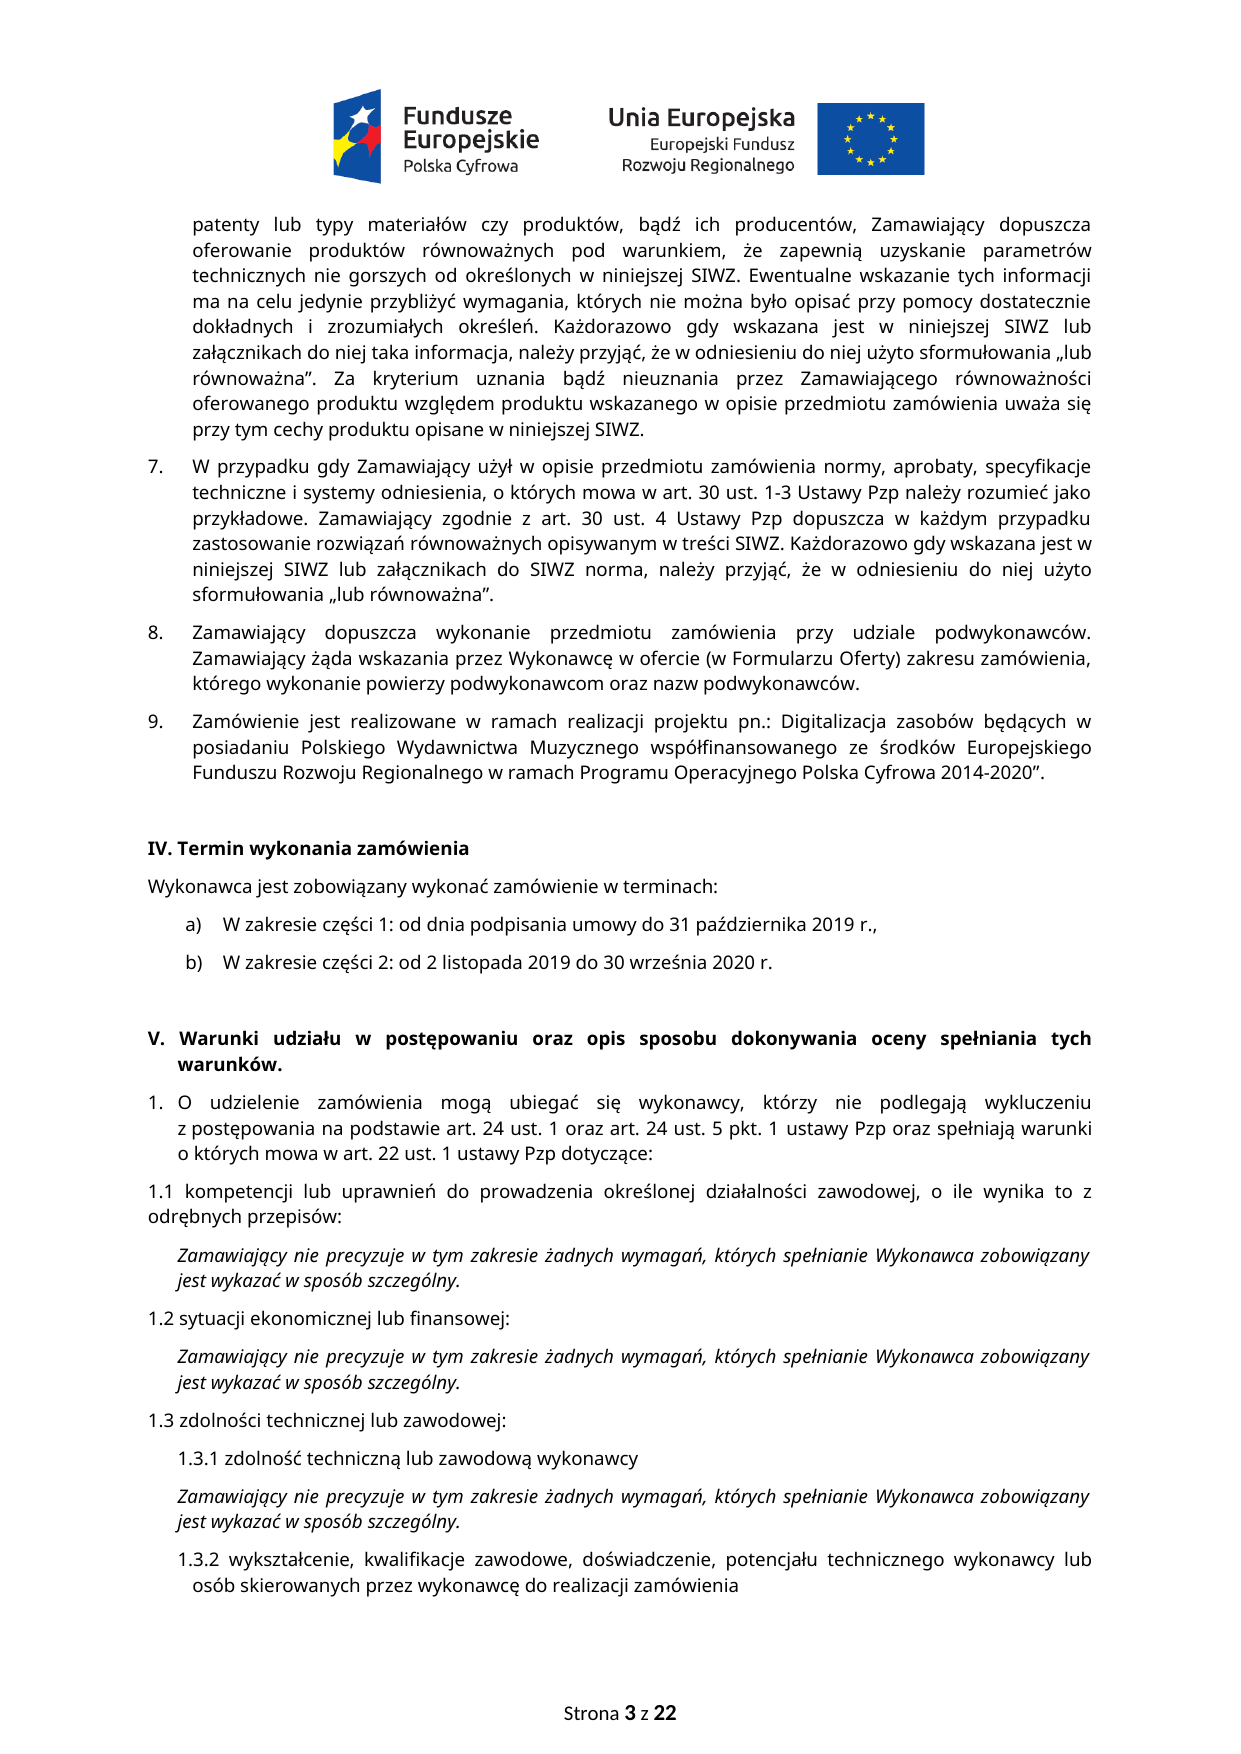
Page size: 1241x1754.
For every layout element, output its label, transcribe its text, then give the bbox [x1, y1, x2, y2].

picture [316, 46, 938, 148]
text Zamawiający nie precyzuje w tym zakresie żadnych wymagań, których spełnianie Wykonawca zobowiązany jest wykazać w sposób szczególny. [177, 1483, 1092, 1534]
text 1.2 sytuacji ekonomicznej lub finansowej: [148, 1305, 1092, 1331]
text IV. Termin wykonania zamówienia [148, 836, 1092, 861]
text 1.3.1 zdolność techniczną lub zawodową wykonawcy [177, 1445, 1092, 1471]
text 1.1 kompetencji lub uprawnień do prowadzenia określonej działalności zawodowej, o ile wynika to z odrębnych przepisów: [148, 1178, 1092, 1229]
list O udzielenie zamówienia mogą ubiegać się wykonawcy, którzy nie podlegają wykluczeniu z postępowania na podstawie art. 24 ust. 1 oraz art. 24 ust. 5 pkt. 1 ustawy Pzp oraz spełniają warunki o których mowa w art. 22 ust. 1 ustawy Pzp dotyczące: [148, 1089, 1092, 1166]
text 1.3.2 wykształcenie, kwalifikacje zawodowe, doświadczenie, potencjału technicznego wykonawcy lub osób skierowanych przez wykonawcę do realizacji zamówienia [177, 1547, 1092, 1598]
text Wykonawca jest zobowiązany wykonać zamówienie w terminach: [148, 874, 1092, 899]
text Zamawiający nie precyzuje w tym zakresie żadnych wymagań, których spełnianie Wykonawca zobowiązany jest wykazać w sposób szczególny. [177, 1343, 1092, 1394]
list W przypadku gdy Zamawiający użył w opisie przedmiotu zamówienia normy, aprobaty, specyfikacje techniczne i systemy odniesienia, o których mowa w art. 30 ust. 1-3 Ustawy Pzp należy rozumieć jako przykładowe. Zamawiający zgodnie z art. 30 ust. 4 Ustawy Pzp dopuszcza w każdym przypadku zastosowanie rozwiązań równoważnych opisywanym w treści SIWZ. Każdorazowo gdy wskazana jest w niniejszej SIWZ lub załącznikach do SIWZ norma, należy przyjąć, że w odniesieniu do niej użyto sformułowania „lub równoważna”. [148, 454, 1092, 607]
list Zamawiający dopuszcza wykonanie przedmiotu zamówienia przy udziale podwykonawców. Zamawiający żąda wskazania przez Wykonawcę w ofercie (w Formularzu Oferty) zakresu zamówienia, którego wykonanie powierzy podwykonawcom oraz nazw podwykonawców. [148, 619, 1092, 696]
text Zamawiający nie precyzuje w tym zakresie żadnych wymagań, których spełnianie Wykonawca zobowiązany jest wykazać w sposób szczególny. [177, 1242, 1092, 1293]
text 1.3 zdolności technicznej lub zawodowej: [148, 1407, 1092, 1432]
list W zakresie części 1: od dnia podpisania umowy do 31 października 2019 r., [185, 912, 1092, 937]
list W zakresie części 2: od 2 listopada 2019 do 30 września 2020 r. [185, 950, 1092, 975]
list Zamówienie jest realizowane w ramach realizacji projektu pn.: Digitalizacja zasobów będących w posiadaniu Polskiego Wydawnictwa Muzycznego współfinansowanego ze środków Europejskiego Funduszu Rozwoju Regionalnego w ramach Programu Operacyjnego Polska Cyfrowa 2014-2020”. [148, 708, 1092, 785]
text V. Warunki udziału w postępowaniu oraz opis sposobu dokonywania oceny spełniania tych warunków. [148, 1026, 1092, 1077]
